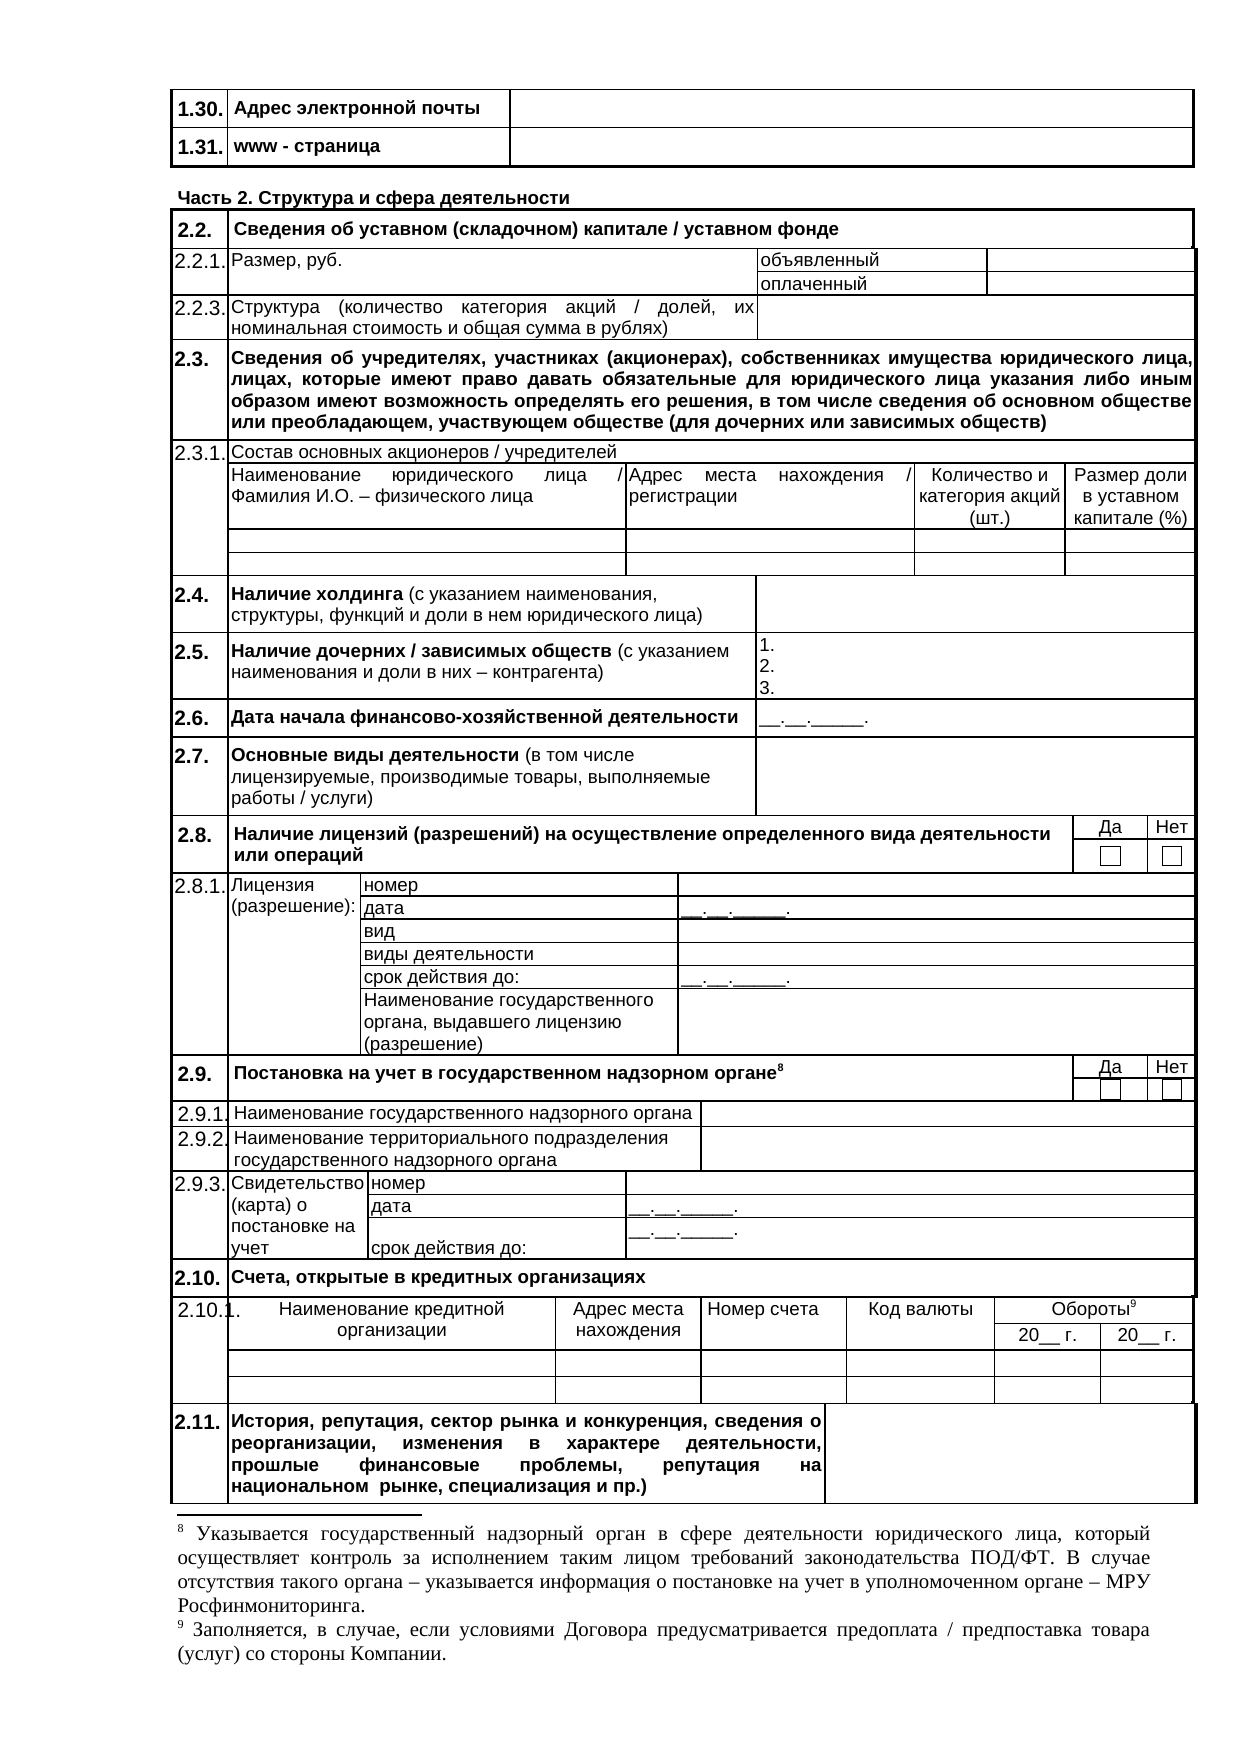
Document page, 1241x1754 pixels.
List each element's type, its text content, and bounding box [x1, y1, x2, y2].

table_cell виды деятельности [361, 943, 677, 964]
table_cell Размер доли в уставном капитале (%) [1066, 464, 1194, 528]
table_cell вид [361, 920, 677, 941]
table_cell [627, 530, 914, 551]
table_cell [758, 296, 1194, 339]
table_cell Наличие дочерних / зависимых обществ (с указанием наименования и доли в них – контрагента) [229, 633, 755, 698]
table_cell Адрес электронной почты [228, 90, 509, 127]
table_cell [173, 441, 227, 574]
table_cell Постановка на учет в государственном надзорном органе [229, 1056, 1072, 1100]
table_cell __.__._____. [757, 700, 1194, 736]
table_cell [173, 816, 227, 872]
table_cell [173, 1127, 227, 1170]
table_cell [702, 1127, 1194, 1170]
table_cell [173, 1298, 227, 1402]
table_cell Нет [1148, 816, 1194, 838]
table_cell Размер, руб. [229, 249, 757, 294]
table_cell [1101, 1377, 1192, 1402]
table_cell [1182, 1079, 1194, 1100]
table_cell [1101, 1080, 1120, 1099]
table_cell [915, 553, 1064, 574]
table_cell дата [369, 1195, 625, 1217]
table_cell 20__ г. [995, 1324, 1100, 1349]
table_cell История, репутация, сектор рынка и конкуренция, сведения о реорганизации, изменения в характере деятельности, прошлые финансовые проблемы, репутация на национальном рынке, специализация и пр.) [229, 1404, 824, 1503]
table_cell оплаченный [758, 272, 986, 294]
table_cell [511, 90, 1192, 127]
table_cell __.__._____. [679, 897, 1194, 918]
table_cell [1074, 840, 1147, 872]
table_cell [1163, 1080, 1181, 1099]
table_cell __.__._____. [627, 1218, 1194, 1258]
table_cell [229, 1377, 555, 1402]
table_cell [173, 1172, 227, 1258]
table_cell [173, 1056, 227, 1100]
table_cell Нет [1148, 1056, 1194, 1077]
table_cell Свидетельство (карта) о постановке на учет [229, 1172, 367, 1258]
table_cell [229, 1351, 555, 1376]
table_cell [173, 90, 227, 127]
table_cell [173, 128, 227, 165]
table_cell [1066, 530, 1194, 551]
table_cell Адрес места нахождения / регистрации [627, 464, 914, 528]
table_cell [988, 249, 1194, 271]
table_cell [173, 296, 227, 339]
table_cell [173, 874, 227, 1054]
table_cell Наличие лицензий (разрешений) на осуществление определенного вида деятельности или операций [229, 816, 1072, 872]
table_cell срок действия до: [361, 966, 677, 988]
table_cell Наименование юридического лица / Фамилия И.О. – физического лица [229, 464, 625, 528]
table_cell [826, 1404, 1194, 1503]
table_cell номер [369, 1172, 625, 1193]
table_cell [995, 1377, 1100, 1402]
table_cell Сведения об учредителях, участниках (акционерах), собственниках имущества юридического лица, лицах, которые имеют право давать обязательные для юридического лица указания либо иным образом имеют возможность определять его решения, в том числе сведения об основном обществе или преобладающем, участвующем обществе (для дочерних или зависимых обществ) [229, 340, 1194, 439]
table_cell Номер счета [702, 1298, 846, 1349]
table_cell Да [1074, 1056, 1147, 1077]
table_cell [847, 1377, 994, 1402]
table_cell [173, 700, 227, 736]
table_cell [679, 989, 1194, 1054]
table_cell [173, 738, 227, 815]
table_cell [627, 553, 914, 574]
table_cell Счета, открытые в кредитных организациях [229, 1260, 1194, 1296]
table_cell [1074, 1079, 1100, 1100]
table_cell 1. 2. 3. [757, 633, 1194, 698]
table_cell [173, 576, 227, 632]
table_cell [173, 340, 227, 439]
table_cell [915, 530, 1064, 551]
table_cell [173, 633, 227, 698]
table_cell __.__._____. [627, 1195, 1194, 1217]
table_cell объявленный [758, 249, 986, 271]
table_cell [229, 553, 625, 574]
table_cell [679, 943, 1194, 964]
table_cell __.__._____. [679, 966, 1194, 988]
table_cell [1148, 1079, 1162, 1100]
table_cell [702, 1351, 846, 1376]
table_cell [847, 1351, 994, 1376]
table_cell [702, 1102, 1194, 1126]
table_cell [702, 1377, 846, 1402]
table_cell номер [361, 874, 677, 895]
table_cell Основные виды деятельности (в том числе лицензируемые, производимые товары, выполняемые работы / услуги) [229, 738, 755, 815]
table_cell [556, 1377, 700, 1402]
table_cell Обороты [995, 1298, 1192, 1323]
table_cell [229, 530, 625, 551]
table_cell www - страница [228, 128, 509, 165]
table_cell Дата начала финансово-хозяйственной деятельности [229, 700, 755, 736]
table_cell [556, 1351, 700, 1376]
table_cell [1148, 840, 1194, 872]
table_cell дата [361, 897, 677, 918]
table_header [173, 211, 227, 248]
table_cell Наименование государственного надзорного органа [229, 1102, 700, 1126]
table_cell Да [1074, 816, 1147, 838]
table_cell Лицензия (разрешение): [229, 874, 360, 1054]
table_cell [173, 1102, 227, 1126]
table_cell [679, 874, 1194, 895]
table_cell [995, 1351, 1100, 1376]
table_cell [1066, 553, 1194, 574]
table_cell [679, 920, 1194, 941]
table_cell Код валюты [847, 1298, 994, 1349]
table_cell [1121, 1079, 1147, 1100]
table_cell Наименование территориального подразделения государственного надзорного органа [229, 1127, 700, 1170]
table_cell [511, 128, 1192, 165]
table_cell срок действия до: [369, 1218, 625, 1258]
table_cell 20__ г. [1101, 1324, 1192, 1349]
table_cell [757, 738, 1194, 815]
table_cell [173, 1260, 227, 1296]
table_cell Наименование кредитной организации [229, 1298, 555, 1349]
text Часть 2. Структура и сфера деятельности [177, 187, 1152, 208]
table_cell [1101, 1351, 1192, 1376]
table_cell Состав основных акционеров / учредителей [229, 441, 1194, 462]
table_cell Адрес места нахождения [556, 1298, 700, 1349]
table_cell Наличие холдинга (с указанием наименования, структуры, функций и доли в нем юридического лица) [229, 576, 755, 632]
table_cell [757, 576, 1194, 632]
table_cell [627, 1172, 1194, 1193]
table_cell Структура (количество категория акций / долей, их номинальная стоимость и общая сумма в рублях) [229, 296, 757, 339]
table_cell Наименование государственного органа, выдавшего лицензию (разрешение) [361, 989, 677, 1054]
table_header Сведения об уставном (складочном) капитале / уставном фонде [229, 211, 1192, 248]
table_cell [988, 272, 1194, 294]
table_cell Количество и категория акций (шт.) [915, 464, 1064, 528]
table_cell [173, 249, 227, 294]
table_cell [173, 1404, 227, 1503]
